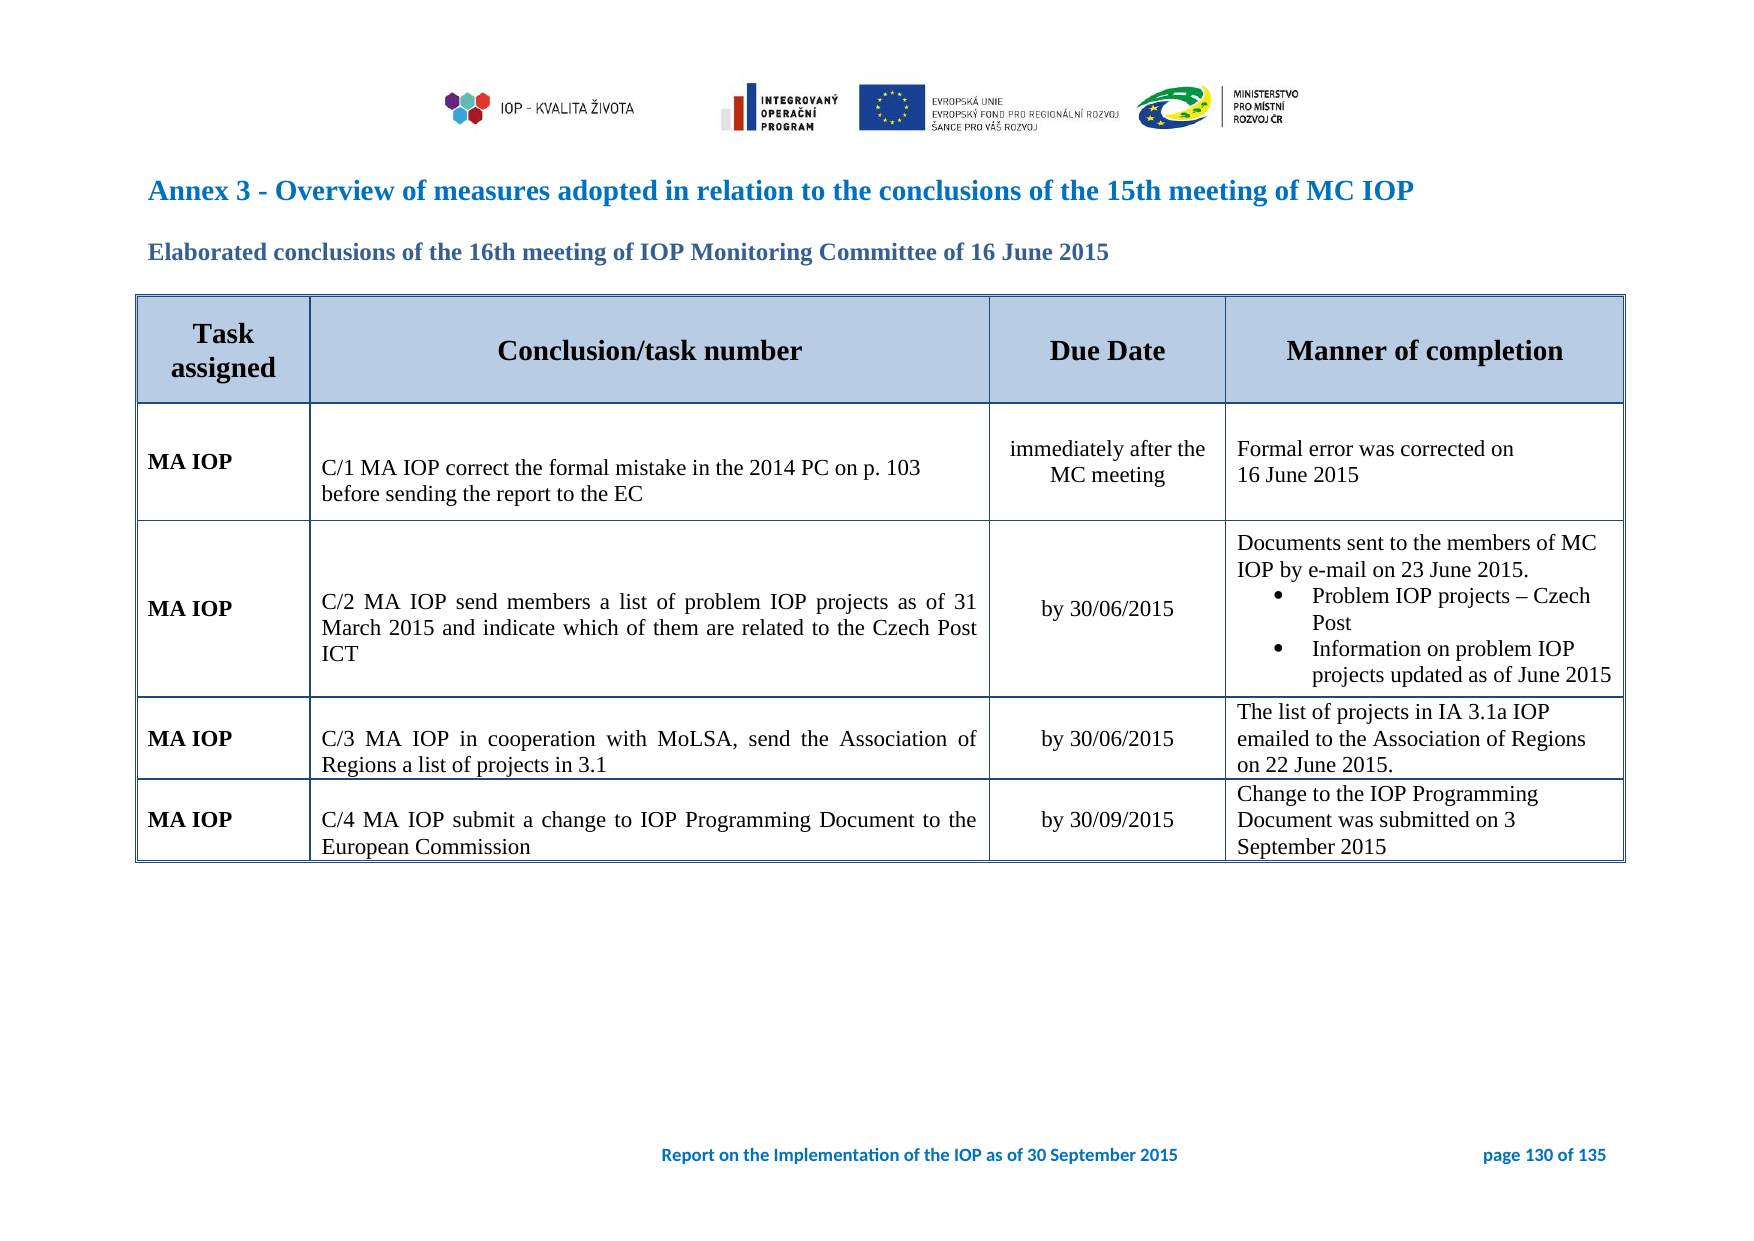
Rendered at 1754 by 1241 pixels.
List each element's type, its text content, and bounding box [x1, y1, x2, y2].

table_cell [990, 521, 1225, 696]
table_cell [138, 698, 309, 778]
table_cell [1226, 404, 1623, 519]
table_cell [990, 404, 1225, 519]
picture [429, 73, 1325, 140]
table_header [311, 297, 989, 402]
subtitle Annex 3 - Overview of measures adopted in relation to the conclusions of the 15th meeting of MC IOP [148, 173, 1606, 206]
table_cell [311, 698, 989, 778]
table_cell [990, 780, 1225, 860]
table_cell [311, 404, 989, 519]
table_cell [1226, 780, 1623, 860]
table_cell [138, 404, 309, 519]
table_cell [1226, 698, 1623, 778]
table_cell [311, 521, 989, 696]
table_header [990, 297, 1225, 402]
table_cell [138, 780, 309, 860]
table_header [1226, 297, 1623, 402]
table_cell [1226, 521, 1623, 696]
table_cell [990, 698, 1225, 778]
text Elaborated conclusions of the 16th meeting of IOP Monitoring Committee of 16 June 2015 [148, 237, 1606, 265]
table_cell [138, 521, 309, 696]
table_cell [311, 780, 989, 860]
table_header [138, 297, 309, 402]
